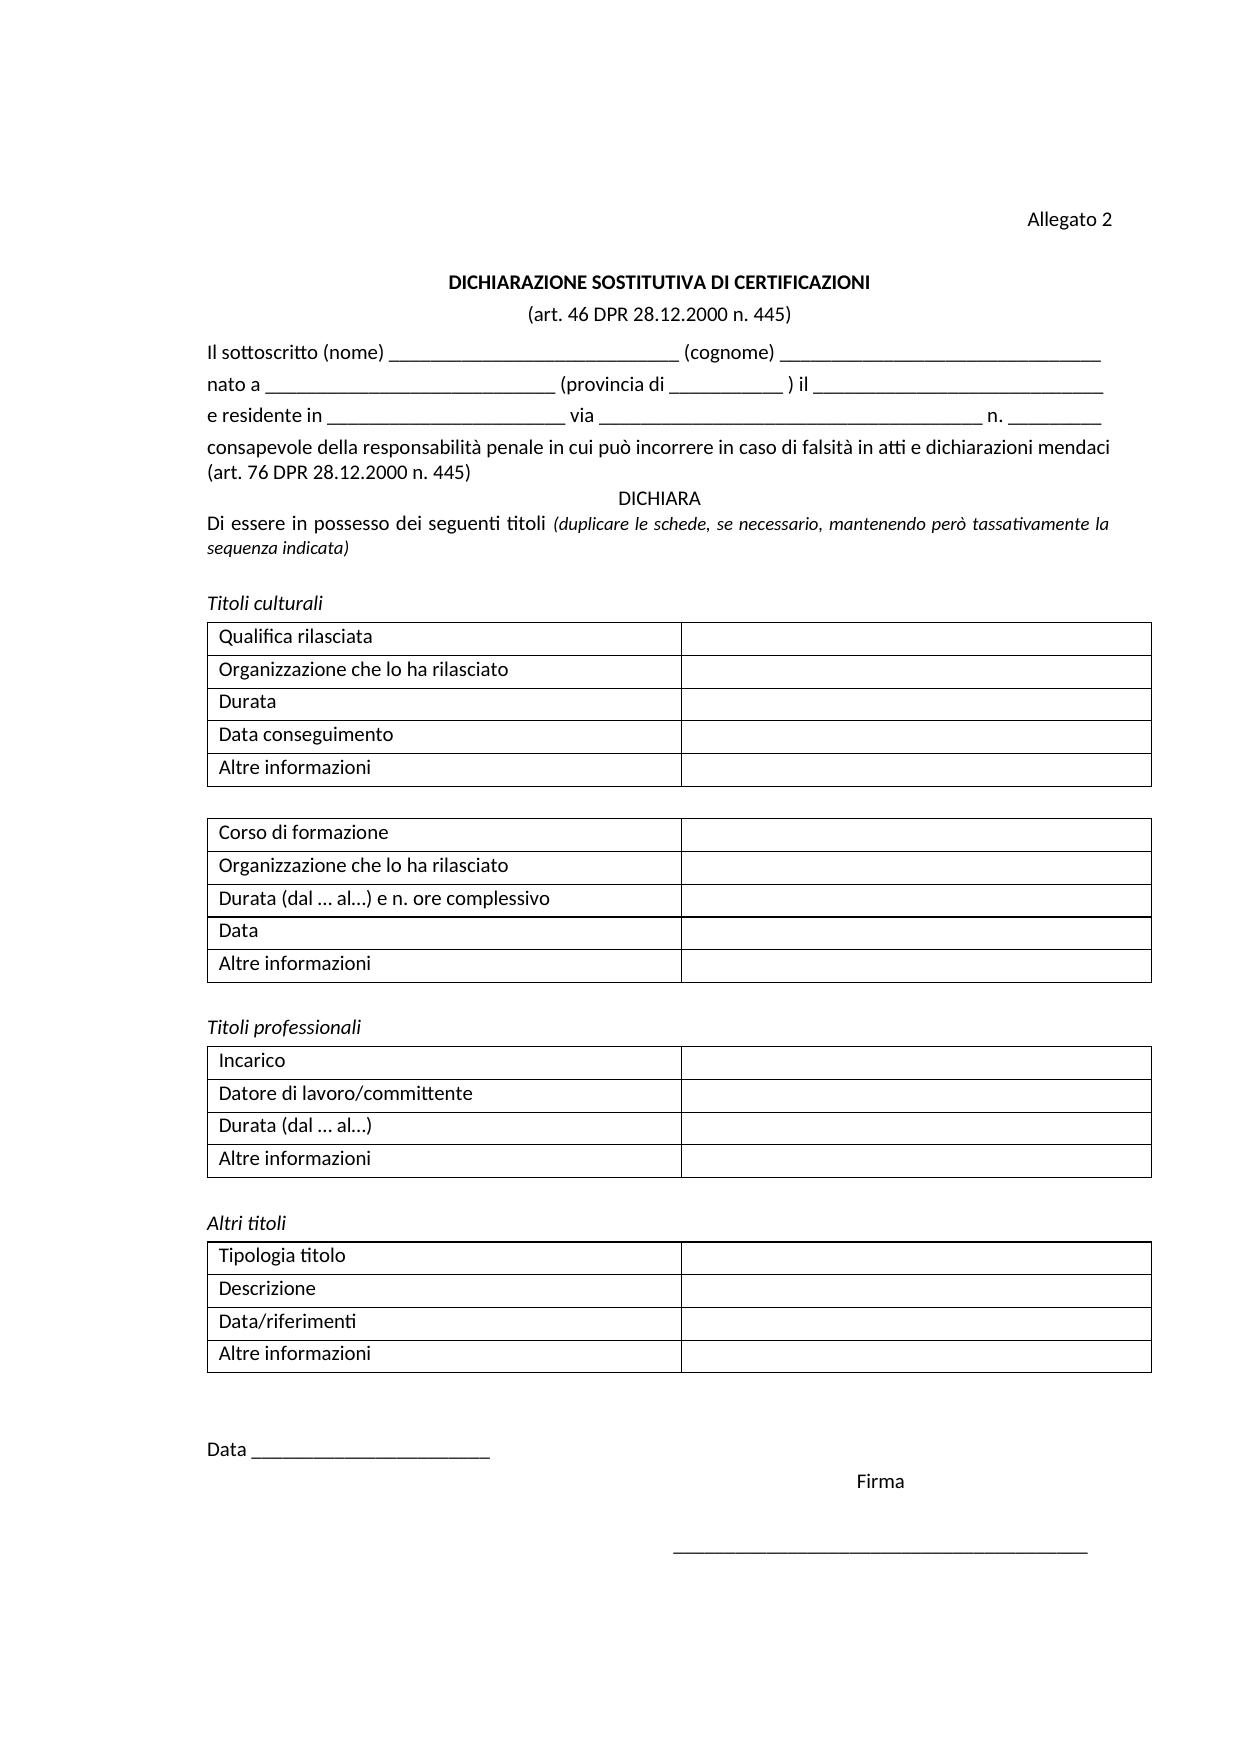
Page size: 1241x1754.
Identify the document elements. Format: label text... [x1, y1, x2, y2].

text Il sottoscritto (nome) ____________________________ (cognome) _______________________________ [207, 339, 1112, 364]
table_cell [682, 721, 1151, 753]
table_cell [682, 852, 1151, 884]
table_header [682, 1047, 1151, 1079]
table_cell Datore di lavoro/committente [208, 1080, 681, 1112]
table_cell [682, 1275, 1151, 1307]
text consapevole della responsabilità penale in cui può incorrere in caso di falsità in atti e dichiarazioni mendaci (art. 76 DPR 28.12.2000 n. 445) [207, 434, 1112, 485]
text (art. 46 DPR 28.12.2000 n. 445) [207, 301, 1112, 327]
table_header [682, 1243, 1151, 1274]
table_header [682, 819, 1151, 851]
table_header Incarico [208, 1047, 681, 1079]
table_cell Altre informazioni [208, 1341, 681, 1372]
table_cell Descrizione [208, 1275, 681, 1307]
table_cell Organizzazione che lo ha rilasciato [208, 656, 681, 687]
text e residente in _______________________ via _____________________________________ n. _________ [207, 402, 1112, 428]
table_header Tipologia titolo [208, 1243, 681, 1274]
text Altri titoli [207, 1210, 1112, 1235]
table_cell Data [208, 918, 681, 949]
table_cell [682, 1080, 1151, 1112]
table_cell [682, 1308, 1151, 1339]
text Titoli culturali [207, 590, 1112, 616]
table_cell Altre informazioni [208, 1145, 681, 1177]
text Di essere in possesso dei seguenti titoli (duplicare le schede, se necessario, mantenendo però tassativamente la sequenza indicata) [207, 510, 1112, 559]
table_cell [682, 754, 1151, 786]
table_header Corso di formazione [208, 819, 681, 851]
text ________________________________________ [649, 1532, 1112, 1557]
table_cell [682, 950, 1151, 982]
table_header Qualifica rilasciata [208, 623, 681, 655]
text Titoli professionali [207, 1014, 1112, 1040]
table_cell [682, 1341, 1151, 1372]
table_header [682, 623, 1151, 655]
table_cell [682, 918, 1151, 949]
table_cell [682, 1145, 1151, 1177]
table_cell Altre informazioni [208, 950, 681, 982]
table_cell Durata [208, 689, 681, 720]
table_cell [682, 656, 1151, 687]
table_cell Organizzazione che lo ha rilasciato [208, 852, 681, 884]
table_cell [682, 689, 1151, 720]
text DICHIARA [207, 485, 1112, 510]
table_cell [682, 885, 1151, 916]
table_cell Data conseguimento [208, 721, 681, 753]
table_cell [682, 1113, 1151, 1144]
text Data _______________________ [207, 1437, 1112, 1462]
text Allegato 2 [207, 206, 1112, 232]
text nato a ____________________________ (provincia di ___________ ) il ____________________________ [207, 371, 1112, 396]
table_cell Altre informazioni [208, 754, 681, 786]
table_cell Data/riferimenti [208, 1308, 681, 1339]
text DICHIARAZIONE SOSTITUTIVA DI CERTIFICAZIONI [207, 269, 1112, 295]
table_cell Durata (dal … al…) [208, 1113, 681, 1144]
text Firma [649, 1468, 1112, 1494]
table_cell Durata (dal … al…) e n. ore complessivo [208, 885, 681, 916]
